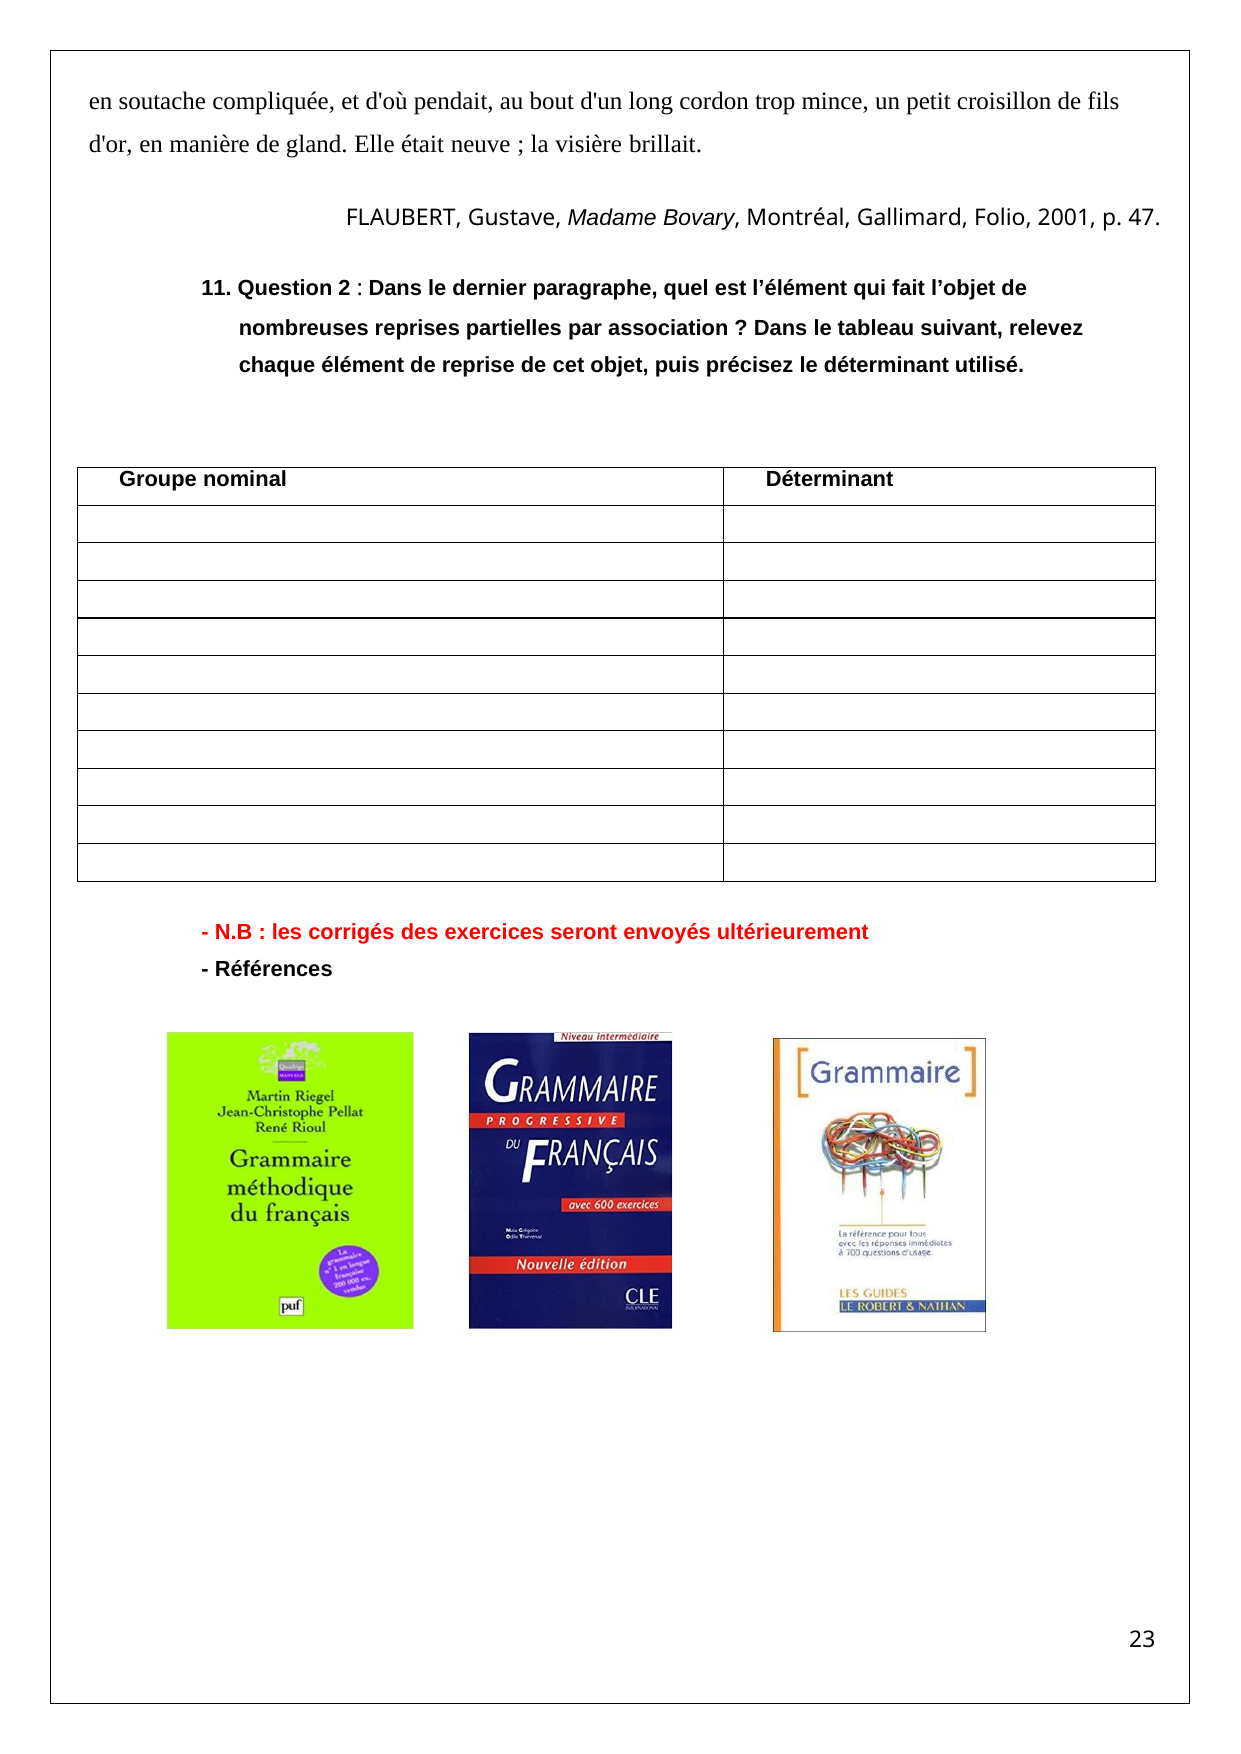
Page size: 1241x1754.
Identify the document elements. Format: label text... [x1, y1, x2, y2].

table_cell [724, 769, 1155, 805]
table_cell [78, 619, 723, 655]
list Références [201, 956, 1176, 982]
table_cell [724, 543, 1155, 580]
text en soutache compliquée, et d'où pendait, au bout d'un long cordon trop mince, un petit croisillon de fils d'or, en manière de gland. Elle était neuve ; la visière brillait. [88, 86, 1121, 158]
text 11. Question 2 : Dans le dernier paragraphe, quel est l’élément qui fait l’objet de nombreuses reprises partielles par association ? Dans le tableau suivant, relevez chaque élément de reprise de cet objet, puis précisez le déterminant utilisé. [201, 272, 1085, 377]
table_cell [724, 694, 1155, 730]
table_cell [724, 581, 1155, 617]
picture [760, 1038, 996, 1332]
table_cell [78, 731, 723, 768]
table_cell [724, 844, 1155, 881]
table_cell [724, 656, 1155, 693]
table_cell [78, 806, 723, 843]
table_cell [78, 769, 723, 805]
table_cell [78, 506, 723, 542]
picture [468, 1032, 673, 1329]
table_cell [724, 731, 1155, 768]
table_header Déterminant [724, 468, 1155, 504]
list N.B : les corrigés des exercices seront envoyés ultérieurement [201, 919, 1176, 944]
table_cell [78, 543, 723, 580]
table_cell [724, 506, 1155, 542]
table_cell [78, 581, 723, 617]
table_cell [78, 844, 723, 881]
table_cell [78, 694, 723, 730]
table_cell [724, 806, 1155, 843]
picture [166, 1032, 414, 1329]
text FLAUBERT, Gustave, Madame Bovary, Montréal, Gallimard, Folio, 2001, p. 47. [346, 201, 1176, 232]
table_header Groupe nominal [78, 468, 723, 504]
table_cell [78, 656, 723, 693]
table_cell [724, 619, 1155, 655]
